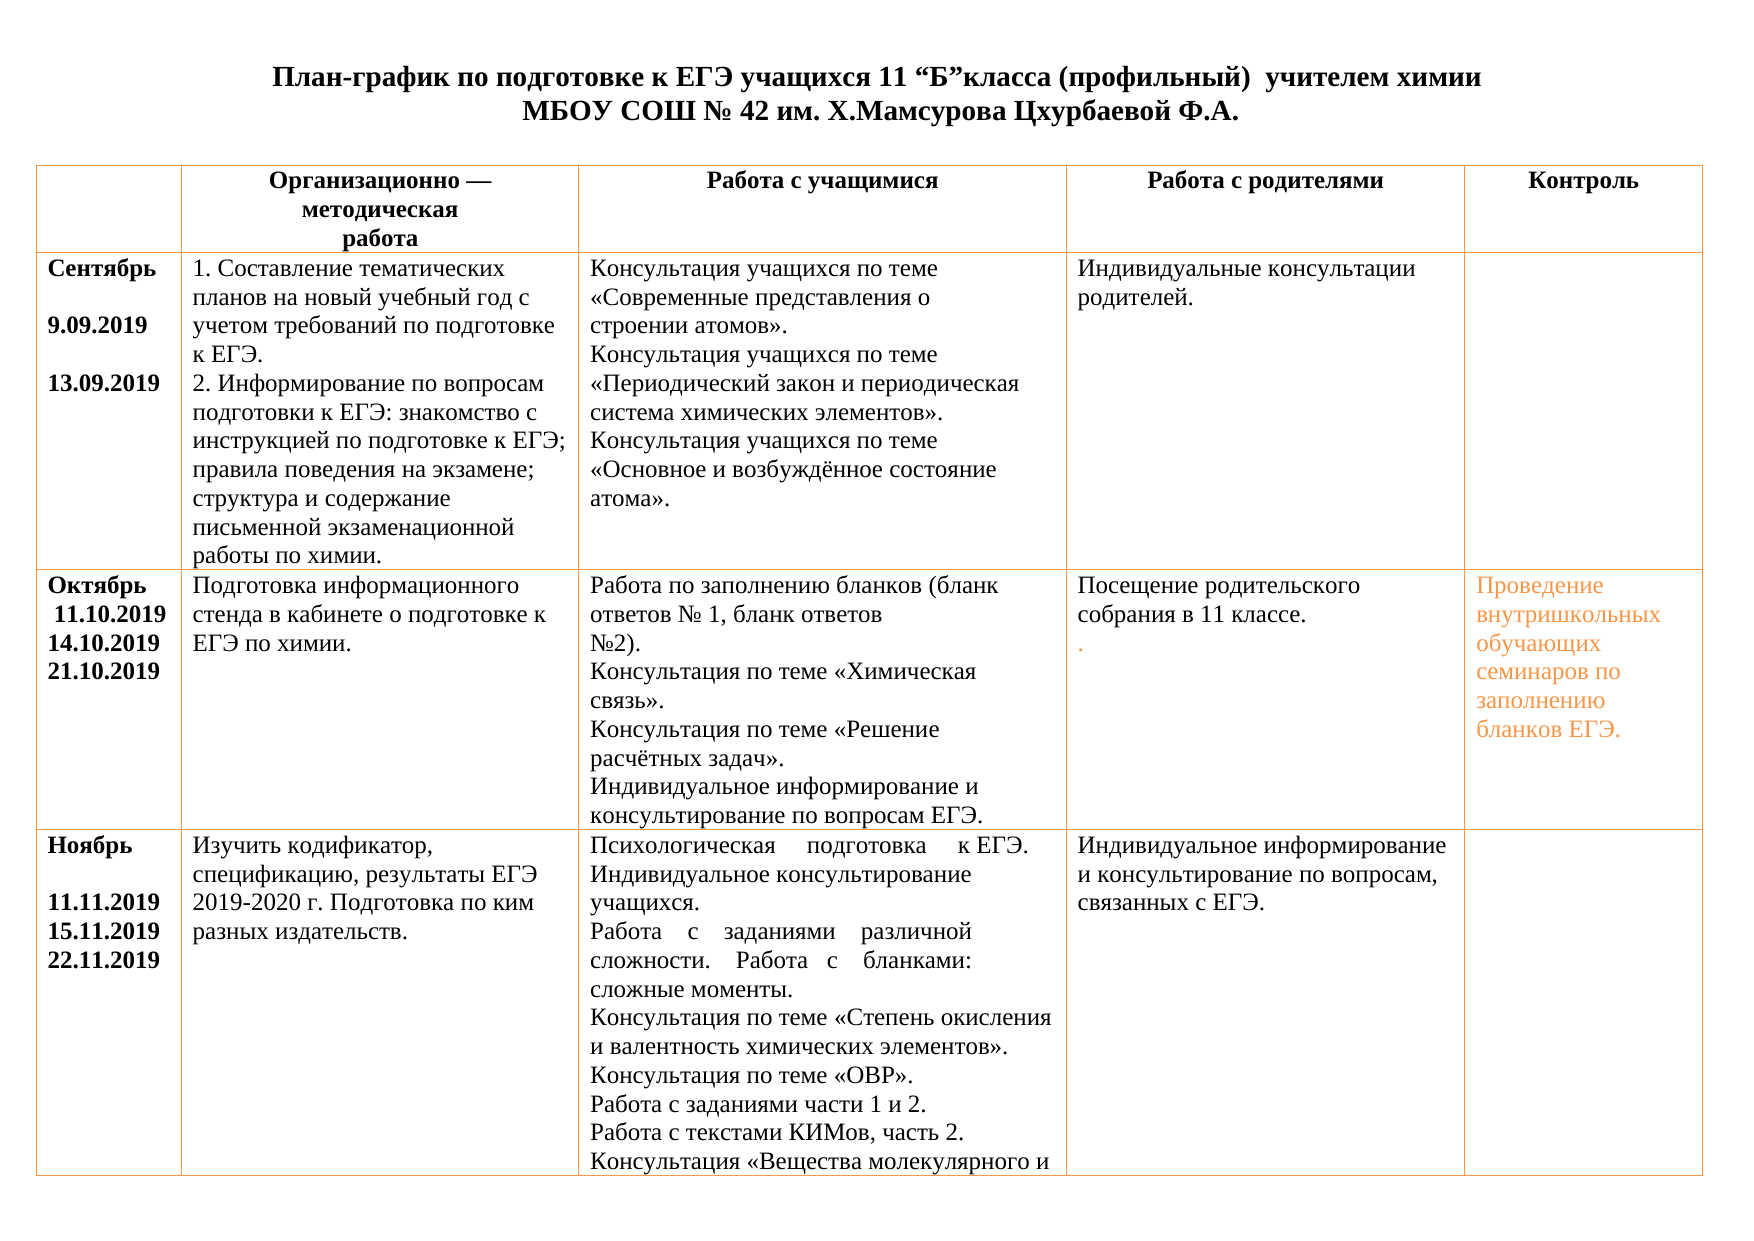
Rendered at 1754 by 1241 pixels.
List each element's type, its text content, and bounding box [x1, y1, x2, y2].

table_cell [1465, 253, 1702, 569]
table_cell 1. Составление тематических планов на новый учебный год с учетом требований по подготовке к ЕГЭ. 2. Информирование по вопросам подготовки к ЕГЭ: знакомство с инструкцией по подготовке к ЕГЭ; правила поведения на экзамене; структура и содержание письменной экзаменационной работы по химии. [182, 253, 578, 569]
table_cell Проведение внутришкольных обучающих семинаров по заполнению бланков ЕГЭ. [1465, 570, 1702, 829]
table_header Работа с учащимися [579, 166, 1066, 252]
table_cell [182, 830, 578, 1175]
table_cell Октябрь 11.10.2019 14.10.2019 21.10.2019 [37, 570, 181, 829]
table_cell Посещение родительского собрания в 11 классе. . [1067, 570, 1464, 829]
table_cell Консультация учащихся по теме «Современные представления о строении атомов». Консультация учащихся по теме «Периодический закон и периодическая система химических элементов». Консультация учащихся по теме «Основное и возбуждённое состояние атома». [579, 253, 1066, 569]
text МБОУ СОШ № 42 им. Х.Мамсурова Цхурбаевой Ф.А. [59, 93, 1695, 126]
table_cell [1067, 830, 1464, 1175]
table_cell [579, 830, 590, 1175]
table_header Работа с родителями [1067, 166, 1464, 252]
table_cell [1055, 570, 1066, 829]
table_cell Подготовка информационного стенда в кабинете о подготовке к ЕГЭ по химии. [182, 570, 578, 829]
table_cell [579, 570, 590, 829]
table_cell Сентябрь 9.09.2019 13.09.2019 [37, 253, 181, 569]
table_header Контроль [1465, 166, 1702, 252]
table_cell [1465, 830, 1702, 1175]
table_cell Индивидуальные консультации родителей. [1067, 253, 1464, 569]
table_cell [37, 830, 181, 1175]
table_header Организационно — методическая работа [182, 166, 578, 252]
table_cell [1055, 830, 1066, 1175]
text План-график по подготовке к ЕГЭ учащихся 11 “Б”класса (профильный) учителем химии [59, 59, 1695, 93]
table_header [37, 166, 181, 252]
